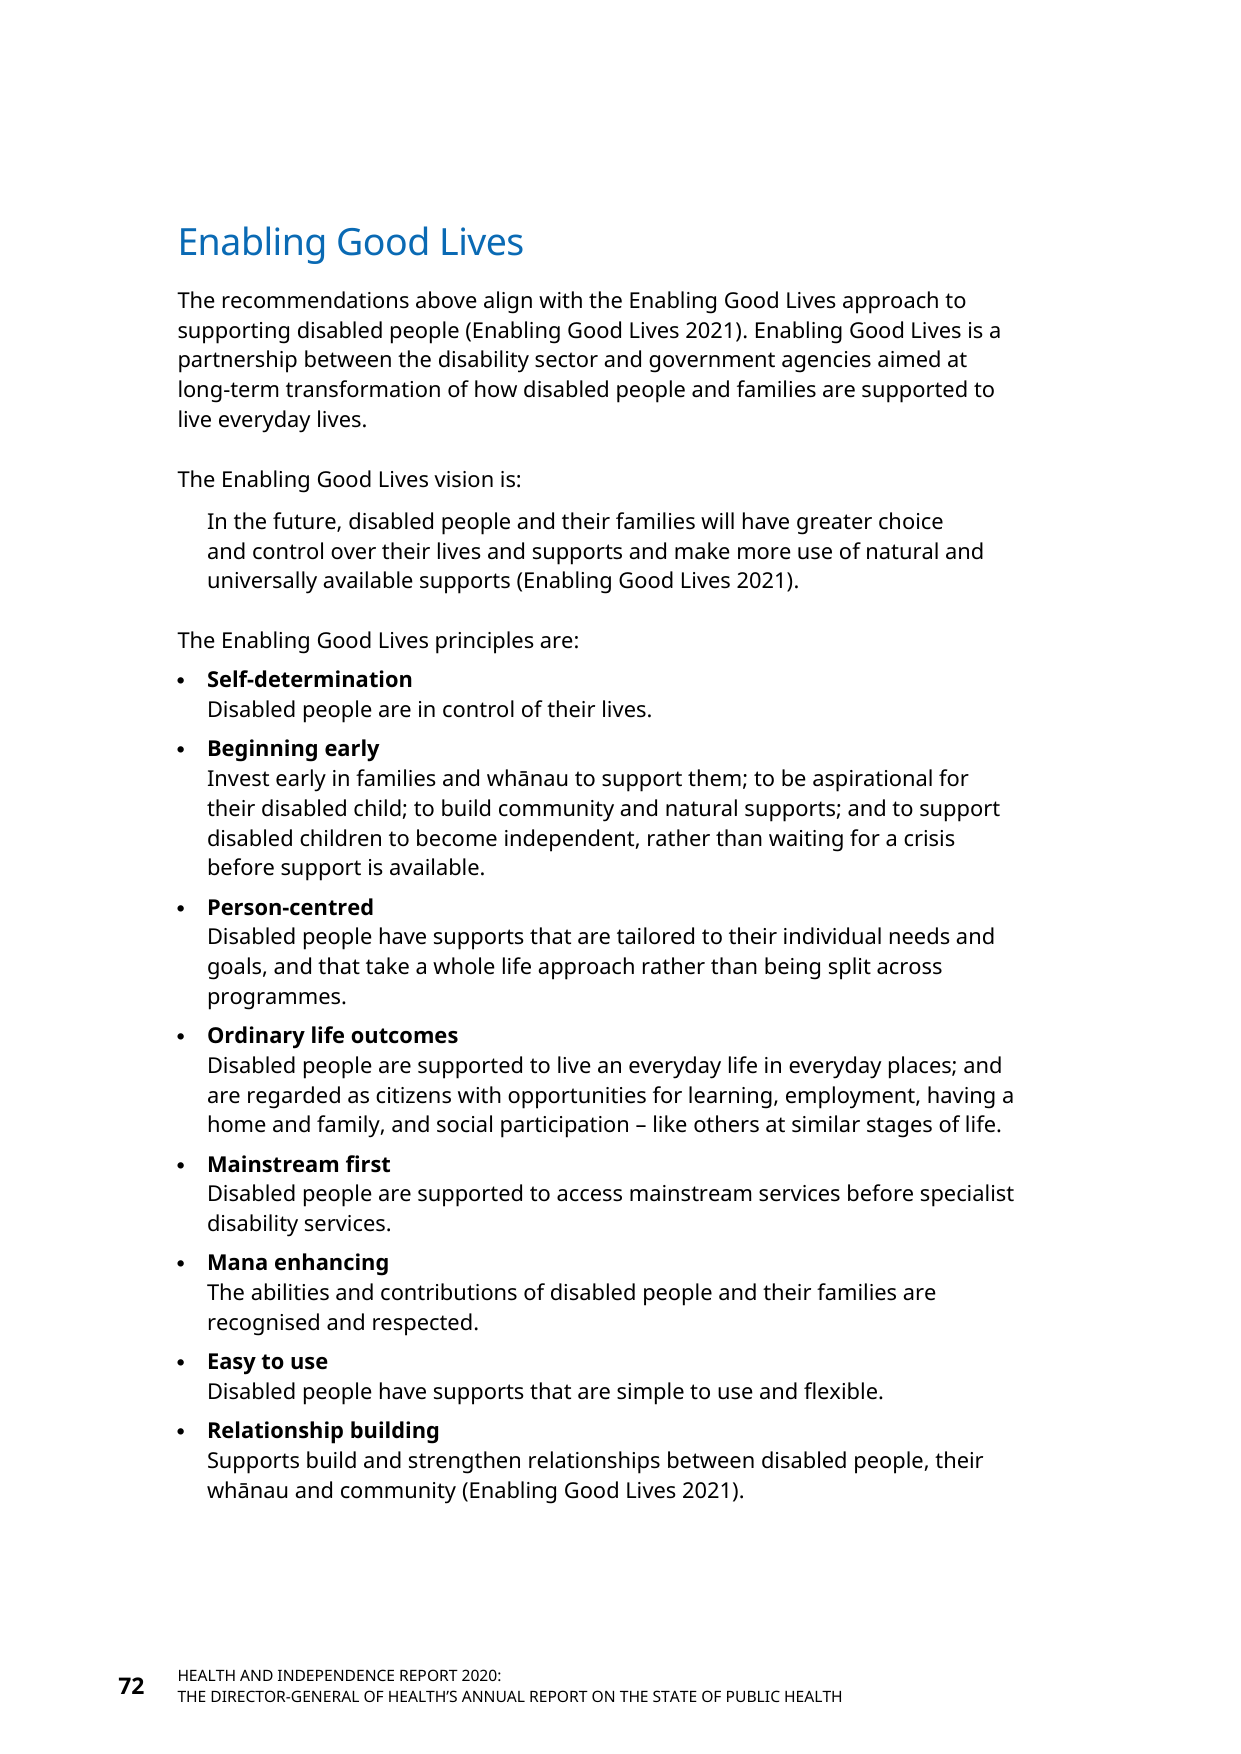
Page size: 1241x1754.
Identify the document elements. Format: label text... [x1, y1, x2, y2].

text Self-determination Disabled people are in control of their lives. [177, 664, 1019, 724]
text In the future, disabled people and their families will have greater choice and control over their lives and supports and make more use of natural and universally available supports (Enabling Good Lives 2021). [207, 506, 989, 595]
text Relationship building Supports build and strengthen relationships between disabled people, their whānau and community (Enabling Good Lives 2021). [177, 1415, 1019, 1504]
text The recommendations above align with the Enabling Good Lives approach to supporting disabled people (Enabling Good Lives 2021). Enabling Good Lives is a partnership between the disability sector and government agencies aimed at long-term transformation of how disabled people and families are supported to live everyday lives. [177, 285, 1019, 434]
text Ordinary life outcomes Disabled people are supported to live an everyday life in everyday places; and are regarded as citizens with opportunities for learning, employment, having a home and family, and social participation – like others at similar stages of life. [177, 1020, 1019, 1139]
text The Enabling Good Lives vision is: [177, 463, 1019, 493]
text Mainstream first Disabled people are supported to access mainstream services before specialist disability services. [177, 1148, 1019, 1238]
text The Enabling Good Lives principles are: [177, 625, 1019, 655]
text Easy to use Disabled people have supports that are simple to use and flexible. [177, 1346, 1019, 1406]
subtitle Enabling Good Lives [177, 215, 1019, 266]
text Beginning early Invest early in families and whānau to support them; to be aspirational for their disabled child; to build community and natural supports; and to support disabled children to become independent, rather than waiting for a crisis before support is available. [177, 733, 1019, 882]
text Person-centred Disabled people have supports that are tailored to their individual needs and goals, and that take a whole life approach rather than being split across programmes. [177, 891, 1019, 1011]
text Mana enhancing The abilities and contributions of disabled people and their families are recognised and respected. [177, 1247, 1019, 1337]
